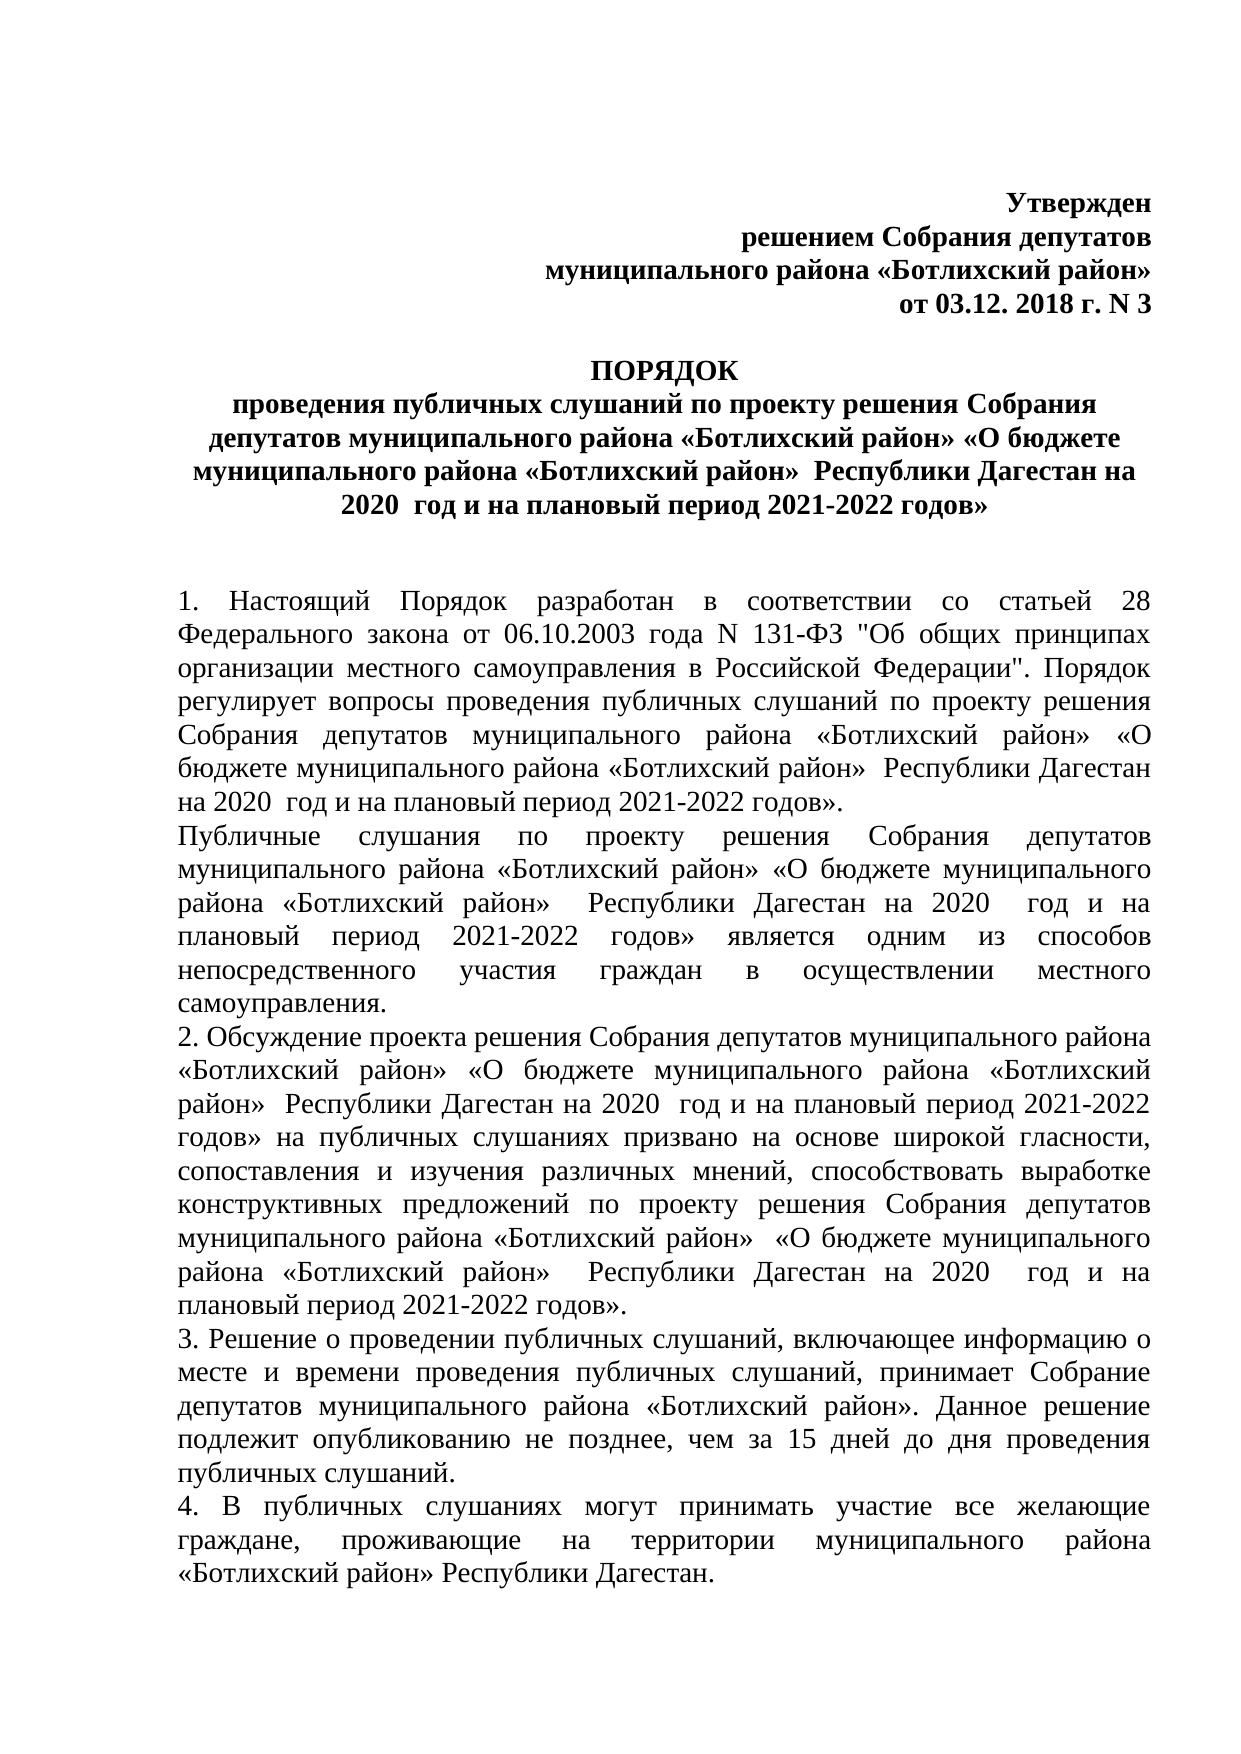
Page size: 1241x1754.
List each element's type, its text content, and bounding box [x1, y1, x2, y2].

text проведения публичных слушаний по проекту решения Собрания депутатов муниципального района «Ботлихский район» «О бюджете муниципального района «Ботлихский район» Республики Дагестан на 2020 год и на плановый период 2021-2022 годов» [177, 386, 1152, 521]
text 2. Обсуждение проекта решения Собрания депутатов муниципального района «Ботлихский район» «О бюджете муниципального района «Ботлихский район» Республики Дагестан на 2020 год и на плановый период 2021-2022 годов» на публичных слушаниях призвано на основе широкой гласности, сопоставления и изучения различных мнений, способствовать выработке конструктивных предложений по проекту решения Собрания депутатов муниципального района «Ботлихский район» «О бюджете муниципального района «Ботлихский район» Республики Дагестан на 2020 год и на плановый период 2021-2022 годов». [177, 1019, 1152, 1321]
text 1. Настоящий Порядок разработан в соответствии со статьей 28 Федерального закона от 06.10.2003 года N 131-ФЗ "Об общих принципах организации местного самоуправления в Российской Федерации". Порядок регулирует вопросы проведения публичных слушаний по проекту решения Собрания депутатов муниципального района «Ботлихский район» «О бюджете муниципального района «Ботлихский район» Республики Дагестан на 2020 год и на плановый период 2021-2022 годов». [177, 583, 1152, 818]
text Утвержден [177, 185, 1152, 219]
text муниципального района «Ботлихский район» [177, 252, 1152, 286]
text ПОРЯДОК [177, 353, 1152, 386]
text от 03.12. 2018 г. N 3 [177, 286, 1152, 319]
text решением Собрания депутатов [177, 219, 1152, 252]
text 3. Решение о проведении публичных слушаний, включающее информацию о месте и времени проведения публичных слушаний, принимает Собрание депутатов муниципального района «Ботлихский район». Данное решение подлежит опубликованию не позднее, чем за 15 дней до дня проведения публичных слушаний. [177, 1321, 1152, 1488]
text 4. В публичных слушаниях могут принимать участие все желающие граждане, проживающие на территории муниципального района «Ботлихский район» Республики Дагестан. [177, 1488, 1152, 1589]
text Публичные слушания по проекту решения Собрания депутатов муниципального района «Ботлихский район» «О бюджете муниципального района «Ботлихский район» Республики Дагестан на 2020 год и на плановый период 2021-2022 годов» является одним из способов непосредственного участия граждан в осуществлении местного самоуправления. [177, 818, 1152, 1019]
